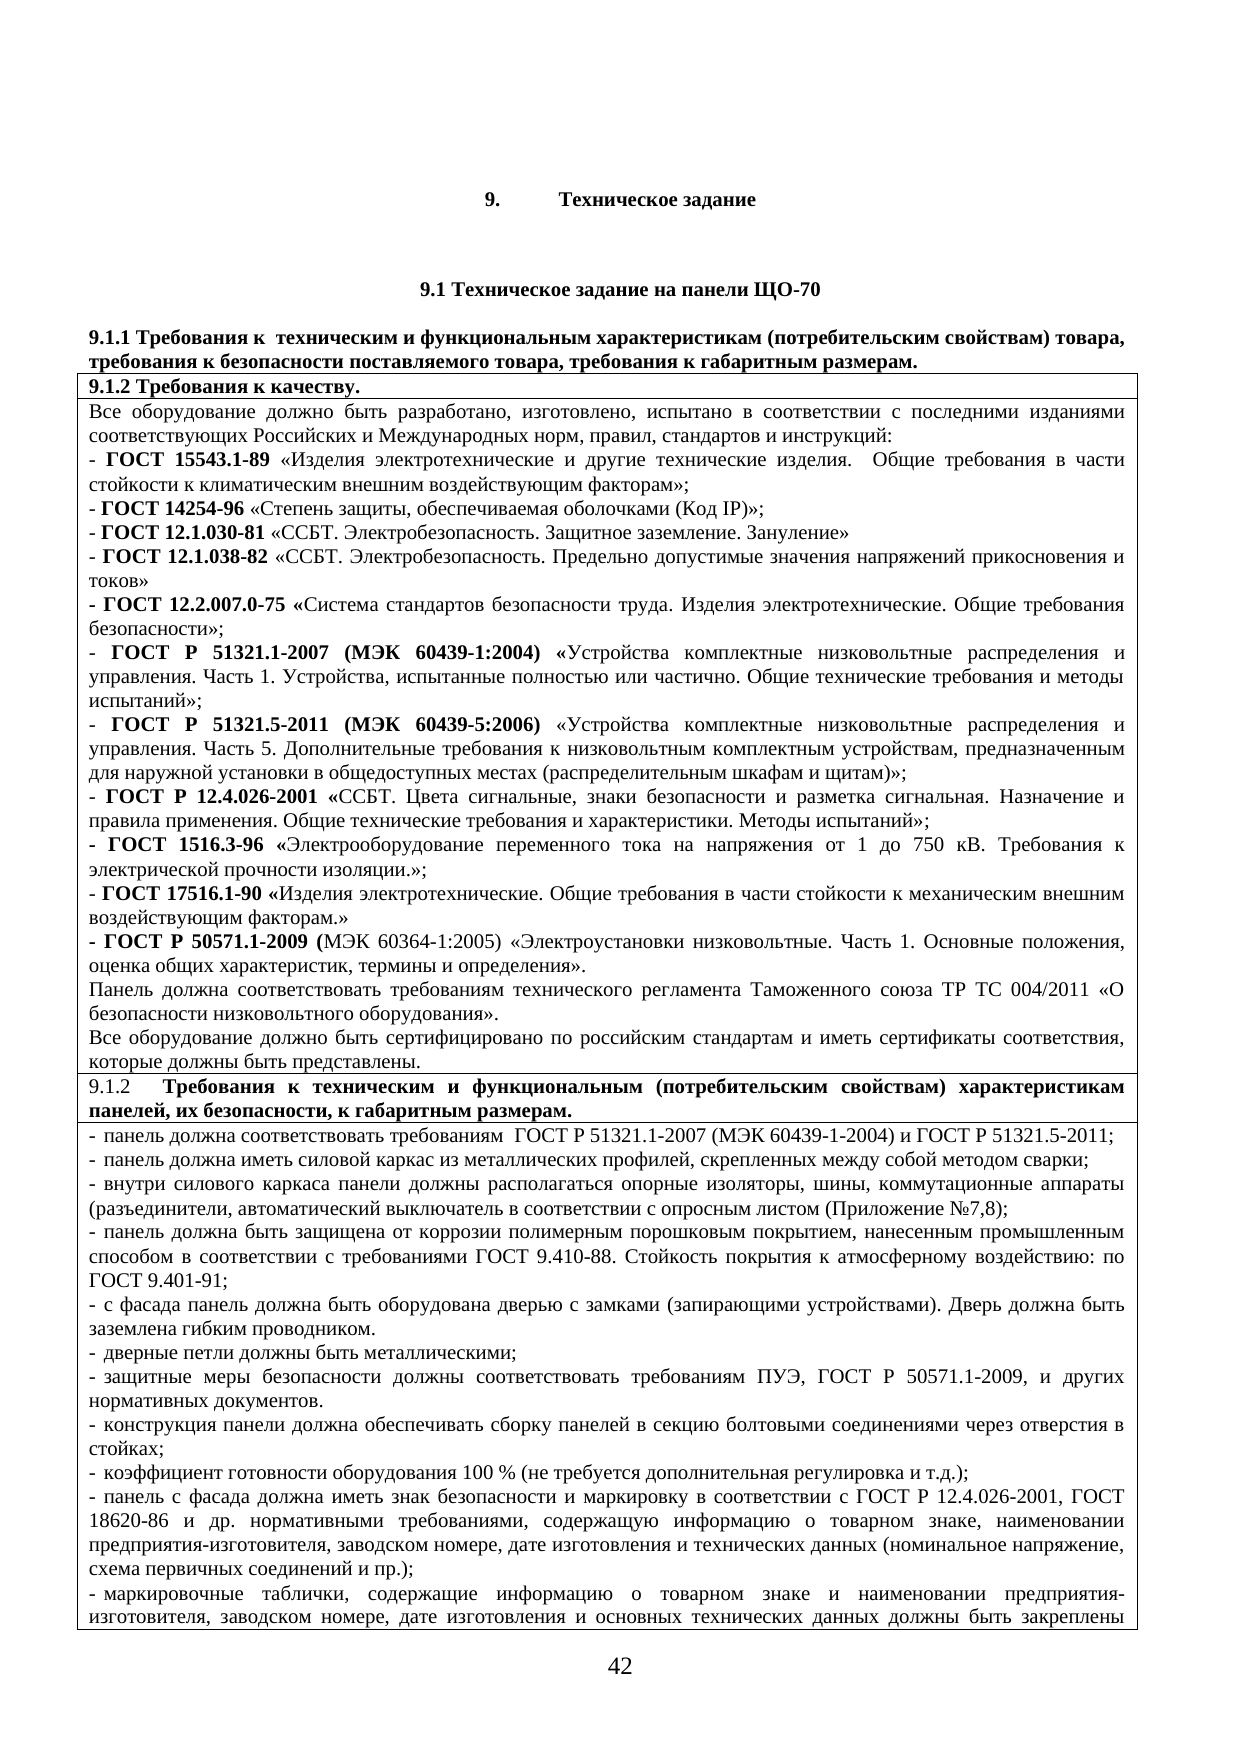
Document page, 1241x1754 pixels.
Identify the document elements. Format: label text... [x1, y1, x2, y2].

text 9.1 Техническое задание на панели ЩО-70 [89, 277, 1152, 301]
table_header 9.1.2 Требования к качеству. [78, 374, 1137, 398]
table_cell Все оборудование должно быть разработано, изготовлено, испытано в соответствии с последними изданиями соответствующих Российских и Международных норм, правил, стандартов и инструкций: - ГОСТ 15543.1-89 «Изделия электротехнические и другие технические изделия. Общие требования в части стойкости к климатическим внешним воздействующим факторам»; - ГОСТ 14254-96 «Степень защиты, обеспечиваемая оболочками (Код IP)»; - ГОСТ 12.1.030-81 «ССБТ. Электробезопасность. Защитное заземление. Зануление» - ГОСТ 12.1.038-82 «ССБТ. Электробезопасность. Предельно допустимые значения напряжений прикосновения и токов» - ГОСТ 12.2.007.0-75 «Система стандартов безопасности труда. Изделия электротехнические. Общие требования безопасности»; - ГОСТ Р 51321.1-2007 (МЭК 60439-1:2004) «Устройства комплектные низковольтные распределения и управления. Часть 1. Устройства, испытанные полностью или частично. Общие технические требования и методы испытаний»; - ГОСТ Р 51321.5-2011 (МЭК 60439-5:2006) «Устройства комплектные низковольтные распределения и управления. Часть 5. Дополнительные требования к низковольтным комплектным устройствам, предназначенным для наружной установки в общедоступных местах (распределительным шкафам и щитам)»; - ГОСТ Р 12.4.026-2001 «ССБТ. Цвета сигнальные, знаки безопасности и разметка сигнальная. Назначение и правила применения. Общие технические требования и характеристики. Методы испытаний»; - ГОСТ 1516.3-96 «Электрооборудование переменного тока на напряжения от 1 до 750 кВ. Требования к электрической прочности изоляции.»; - ГОСТ 17516.1-90 «Изделия электротехнические. Общие требования в части стойкости к механическим внешним воздействующим факторам.» - ГОСТ Р 50571.1-2009 (МЭК 60364-1:2005) «Электроустановки низковольтные. Часть 1. Основные положения, оценка общих характеристик, термины и определения». Панель должна соответствовать требованиям технического регламента Таможенного союза ТР ТС 004/2011 «О безопасности низковольтного оборудования». Все оборудование должно быть сертифицировано по российским стандартам и иметь сертификаты соответствия, которые должны быть представлены. [78, 399, 1137, 1073]
list Техническое задание [89, 187, 1152, 211]
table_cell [78, 1123, 1137, 1628]
table_cell Требования к техническим и функциональным (потребительским свойствам) характеристикам панелей, их безопасности, к габаритным размерам. [78, 1074, 1137, 1122]
text 9.1.1 Требования к техническим и функциональным характеристикам (потребительским свойствам) товара, требования к безопасности поставляемого товара, требования к габаритным размерам. [89, 325, 1152, 373]
